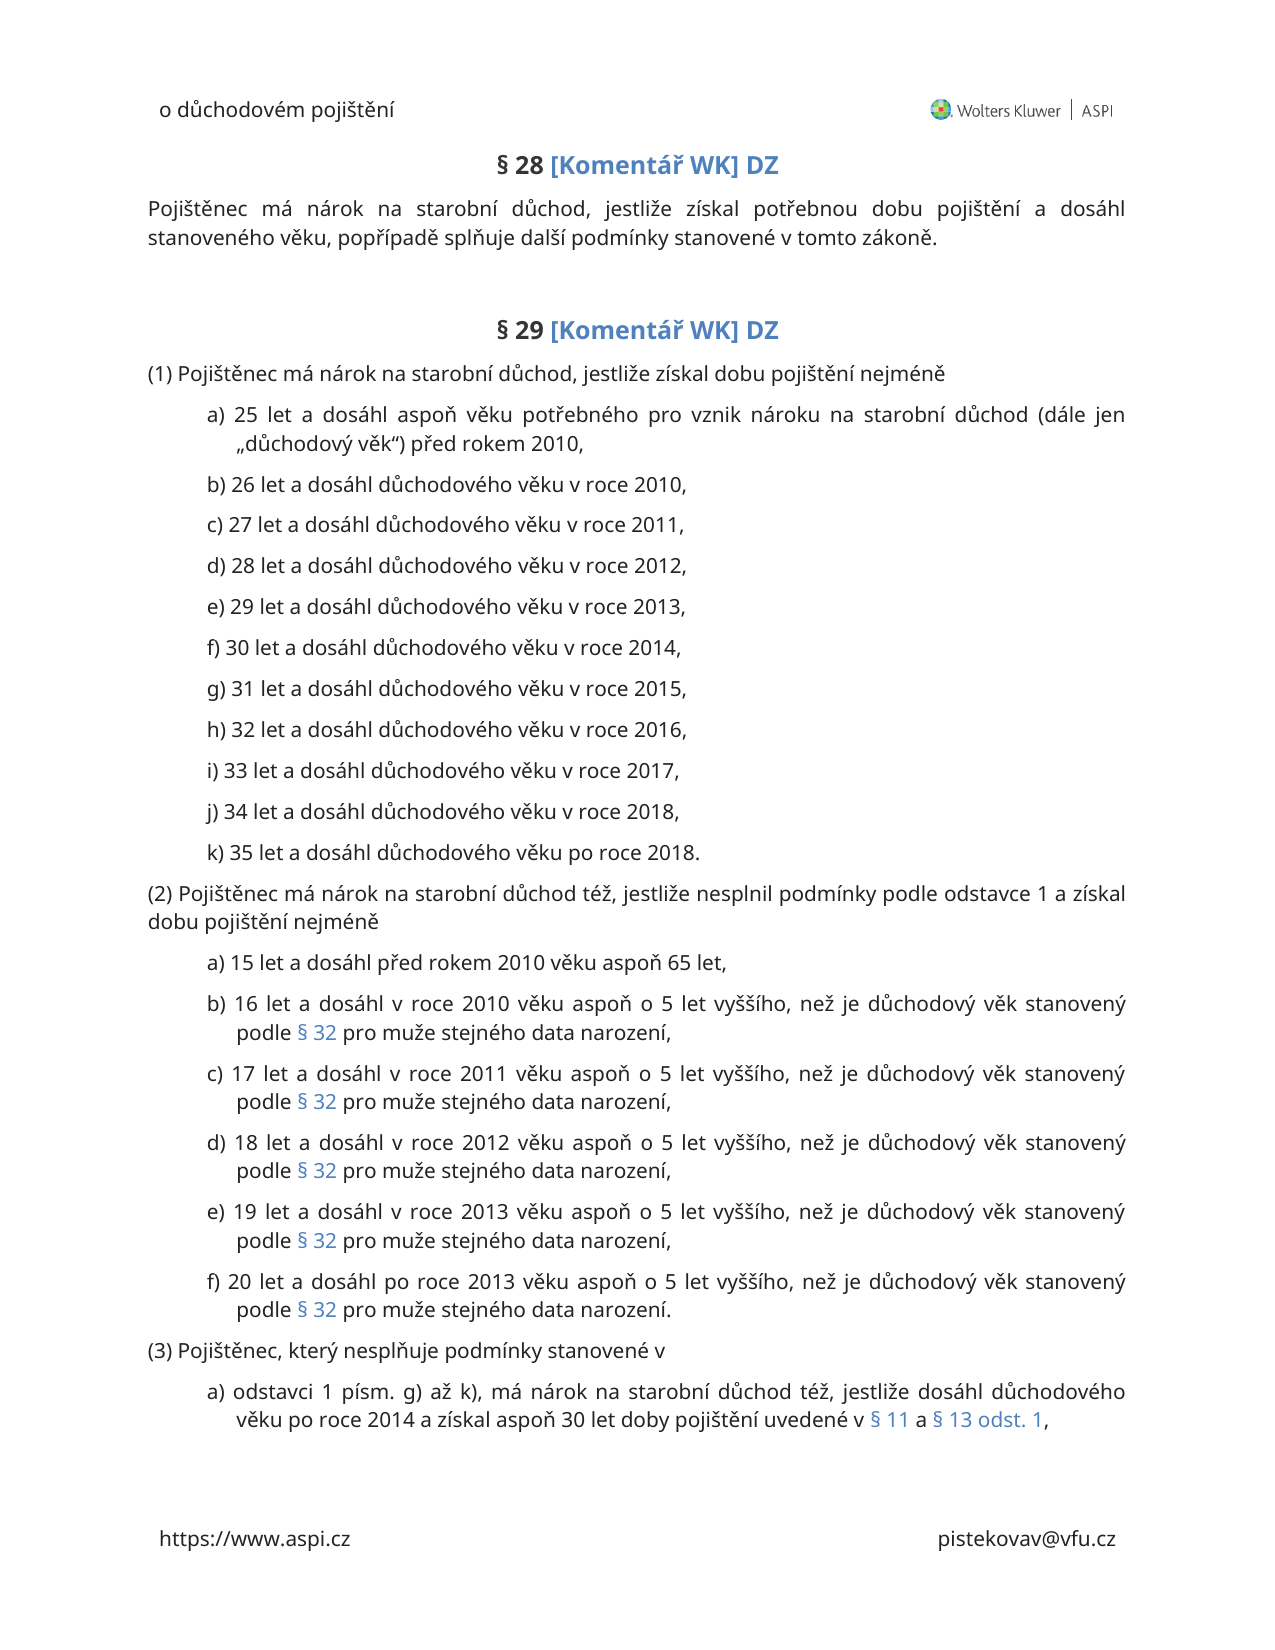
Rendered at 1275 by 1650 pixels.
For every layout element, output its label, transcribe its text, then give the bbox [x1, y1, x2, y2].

text a) 25 let a dosáhl aspoň věku potřebného pro vznik nároku na starobní důchod (dále jen „důchodový věk“) před rokem 2010, [207, 400, 1127, 457]
text (3) Pojištěnec, který nesplňuje podmínky stanovené v [148, 1336, 1127, 1365]
text c) 27 let a dosáhl důchodového věku v roce 2011, [207, 511, 1127, 539]
text Pojištěnec má nárok na starobní důchod, jestliže získal potřebnou dobu pojištění a dosáhl stanoveného věku, popřípadě splňuje další podmínky stanovené v tomto zákoně. [148, 194, 1127, 251]
text e) 29 let a dosáhl důchodového věku v roce 2013, [207, 592, 1127, 621]
text i) 33 let a dosáhl důchodového věku v roce 2017, [207, 756, 1127, 785]
text e) 19 let a dosáhl v roce 2013 věku aspoň o 5 let vyššího, než je důchodový věk stanovený podle § 32 pro muže stejného data narození, [207, 1197, 1127, 1254]
text (2) Pojištěnec má nárok na starobní důchod též, jestliže nesplnil podmínky podle odstavce 1 a získal dobu pojištění nejméně [148, 879, 1127, 936]
text a) 15 let a dosáhl před rokem 2010 věku aspoň 65 let, [207, 948, 1127, 977]
text d) 28 let a dosáhl důchodového věku v roce 2012, [207, 552, 1127, 580]
text g) 31 let a dosáhl důchodového věku v roce 2015, [207, 674, 1127, 703]
text f) 20 let a dosáhl po roce 2013 věku aspoň o 5 let vyššího, než je důchodový věk stanovený podle § 32 pro muže stejného data narození. [207, 1267, 1127, 1324]
text § 28 [Komentář WK] DZ [148, 148, 1127, 182]
text (1) Pojištěnec má nárok na starobní důchod, jestliže získal dobu pojištění nejméně [148, 359, 1127, 388]
text d) 18 let a dosáhl v roce 2012 věku aspoň o 5 let vyššího, než je důchodový věk stanovený podle § 32 pro muže stejného data narození, [207, 1128, 1127, 1185]
text b) 26 let a dosáhl důchodového věku v roce 2010, [207, 470, 1127, 498]
text § 29 [Komentář WK] DZ [148, 313, 1127, 347]
text h) 32 let a dosáhl důchodového věku v roce 2016, [207, 715, 1127, 744]
text c) 17 let a dosáhl v roce 2011 věku aspoň o 5 let vyššího, než je důchodový věk stanovený podle § 32 pro muže stejného data narození, [207, 1059, 1127, 1116]
text b) 16 let a dosáhl v roce 2010 věku aspoň o 5 let vyššího, než je důchodový věk stanovený podle § 32 pro muže stejného data narození, [207, 989, 1127, 1046]
picture [927, 94, 1119, 124]
text j) 34 let a dosáhl důchodového věku v roce 2018, [207, 797, 1127, 826]
text a) odstavci 1 písm. g) až k), má nárok na starobní důchod též, jestliže dosáhl důchodového věku po roce 2014 a získal aspoň 30 let doby pojištění uvedené v § 11 a § 13 odst. 1, [207, 1377, 1127, 1434]
text k) 35 let a dosáhl důchodového věku po roce 2018. [207, 838, 1127, 867]
text f) 30 let a dosáhl důchodového věku v roce 2014, [207, 633, 1127, 662]
